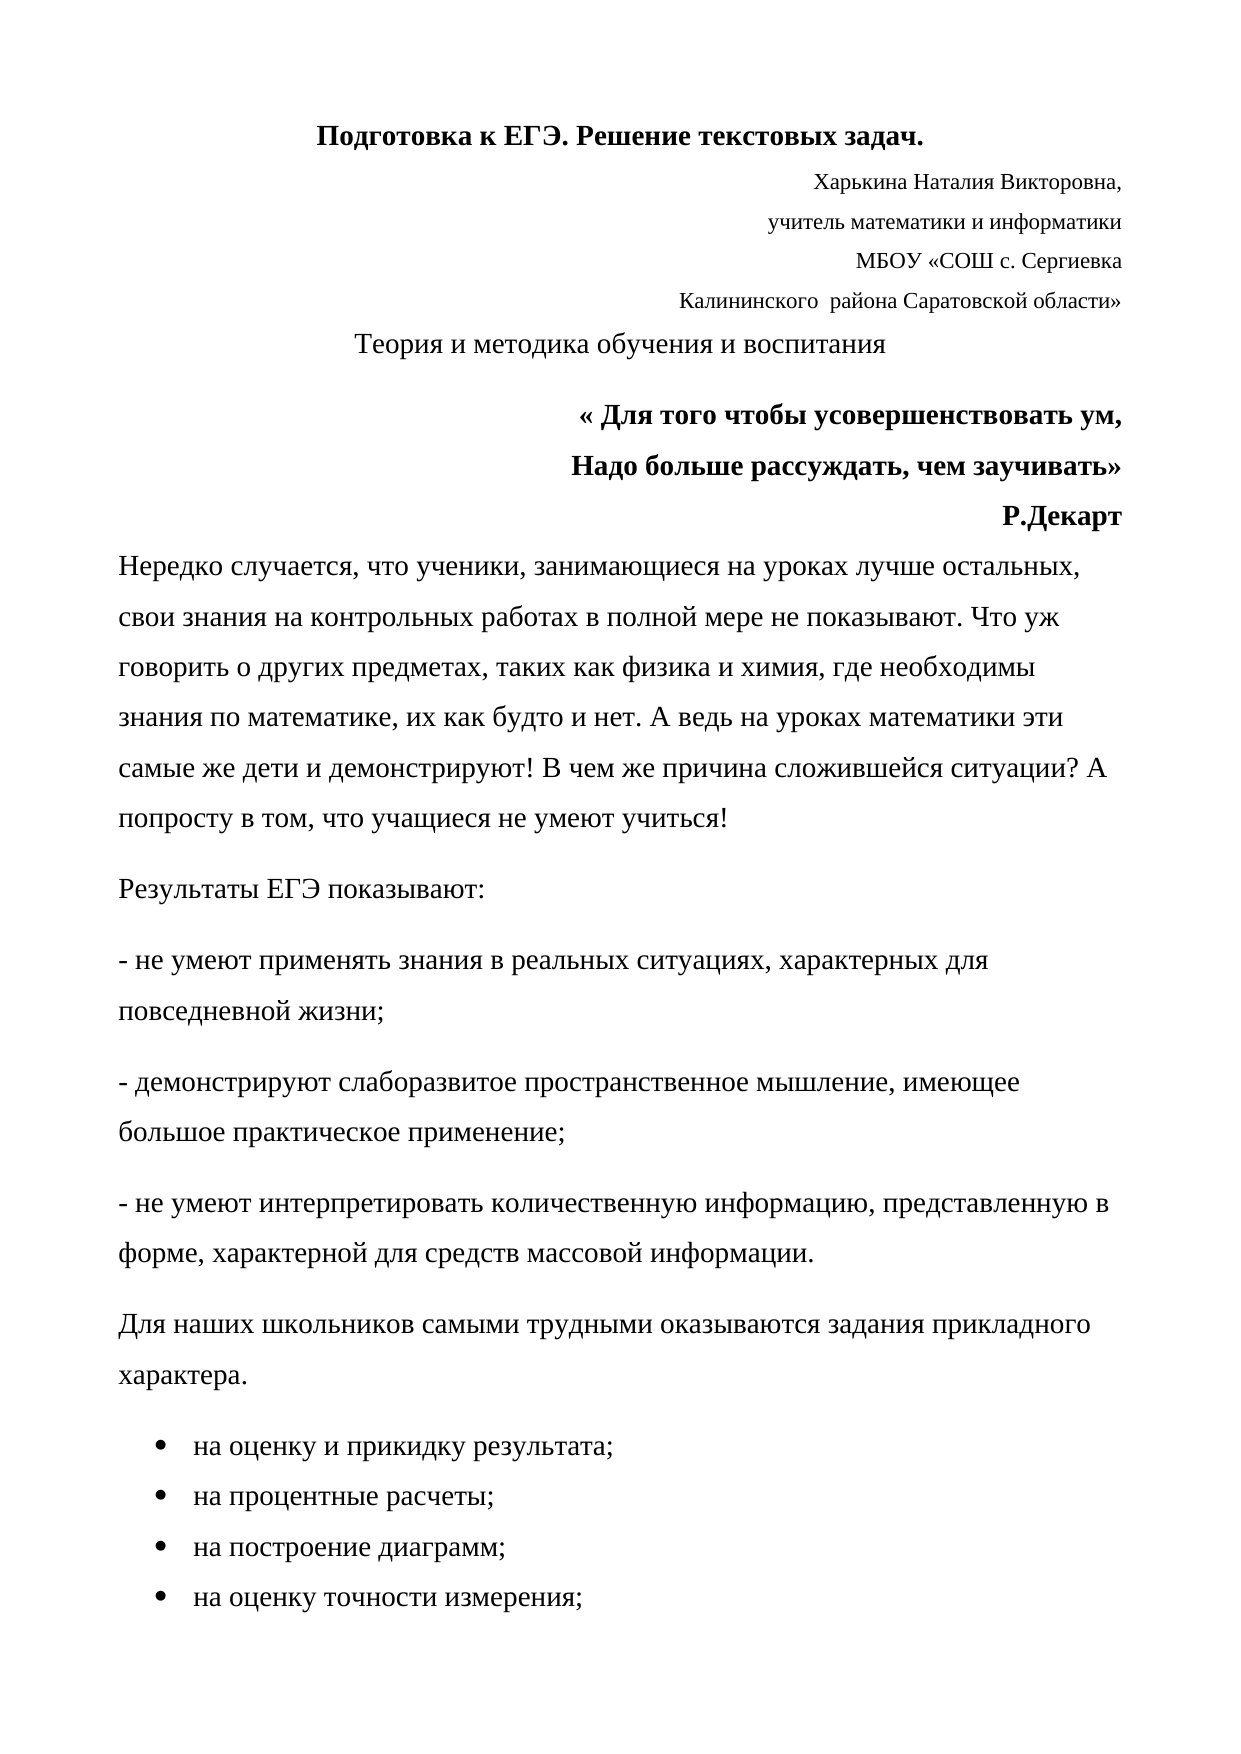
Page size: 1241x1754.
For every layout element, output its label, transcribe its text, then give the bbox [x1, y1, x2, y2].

text Результаты ЕГЭ показывают: [118, 871, 1122, 905]
text Калининского района Саратовской области» [118, 287, 1122, 313]
text - не умеют применять знания в реальных ситуациях, характерных для повседневной жизни; [118, 942, 1122, 1026]
text Нередко случается, что ученики, занимающиеся на уроках лучше остальных, свои знания на контрольных работах в полной мере не показывают. Что уж говорить о других предметах, таких как физика и химия, где необходимы знания по математике, их как будто и нет. А ведь на уроках математики эти самые же дети и демонстрируют! В чем же причина сложившейся ситуации? А попросту в том, что учащиеся не умеют учиться! [118, 548, 1122, 833]
text МБОУ «СОШ с. Сергиевка [118, 247, 1122, 274]
list на оценку точности измерения; [156, 1579, 1122, 1613]
text - не умеют интерпретировать количественную информацию, представленную в форме, характерной для средств массовой информации. [118, 1185, 1122, 1269]
list на процентные расчеты; [156, 1478, 1122, 1512]
text - демонстрируют слаборазвитое пространственное мышление, имеющее большое практическое применение; [118, 1064, 1122, 1148]
list на оценку и прикидку результата; [156, 1428, 1122, 1462]
text Подготовка к ЕГЭ. Решение текстовых задач. [118, 118, 1122, 152]
text Харькина Наталия Викторовна, [118, 168, 1122, 195]
text Надо больше рассуждать, чем заучивать» [118, 448, 1122, 481]
list на построение диаграмм; [156, 1529, 1122, 1563]
text Для наших школьников самыми трудными оказываются задания прикладного характера. [118, 1307, 1122, 1391]
text учитель математики и информатики [118, 208, 1122, 234]
text « Для того чтобы усовершенствовать ум, [118, 397, 1122, 431]
text Р.Декарт [118, 498, 1122, 532]
text Теория и методика обучения и воспитания [118, 326, 1122, 360]
